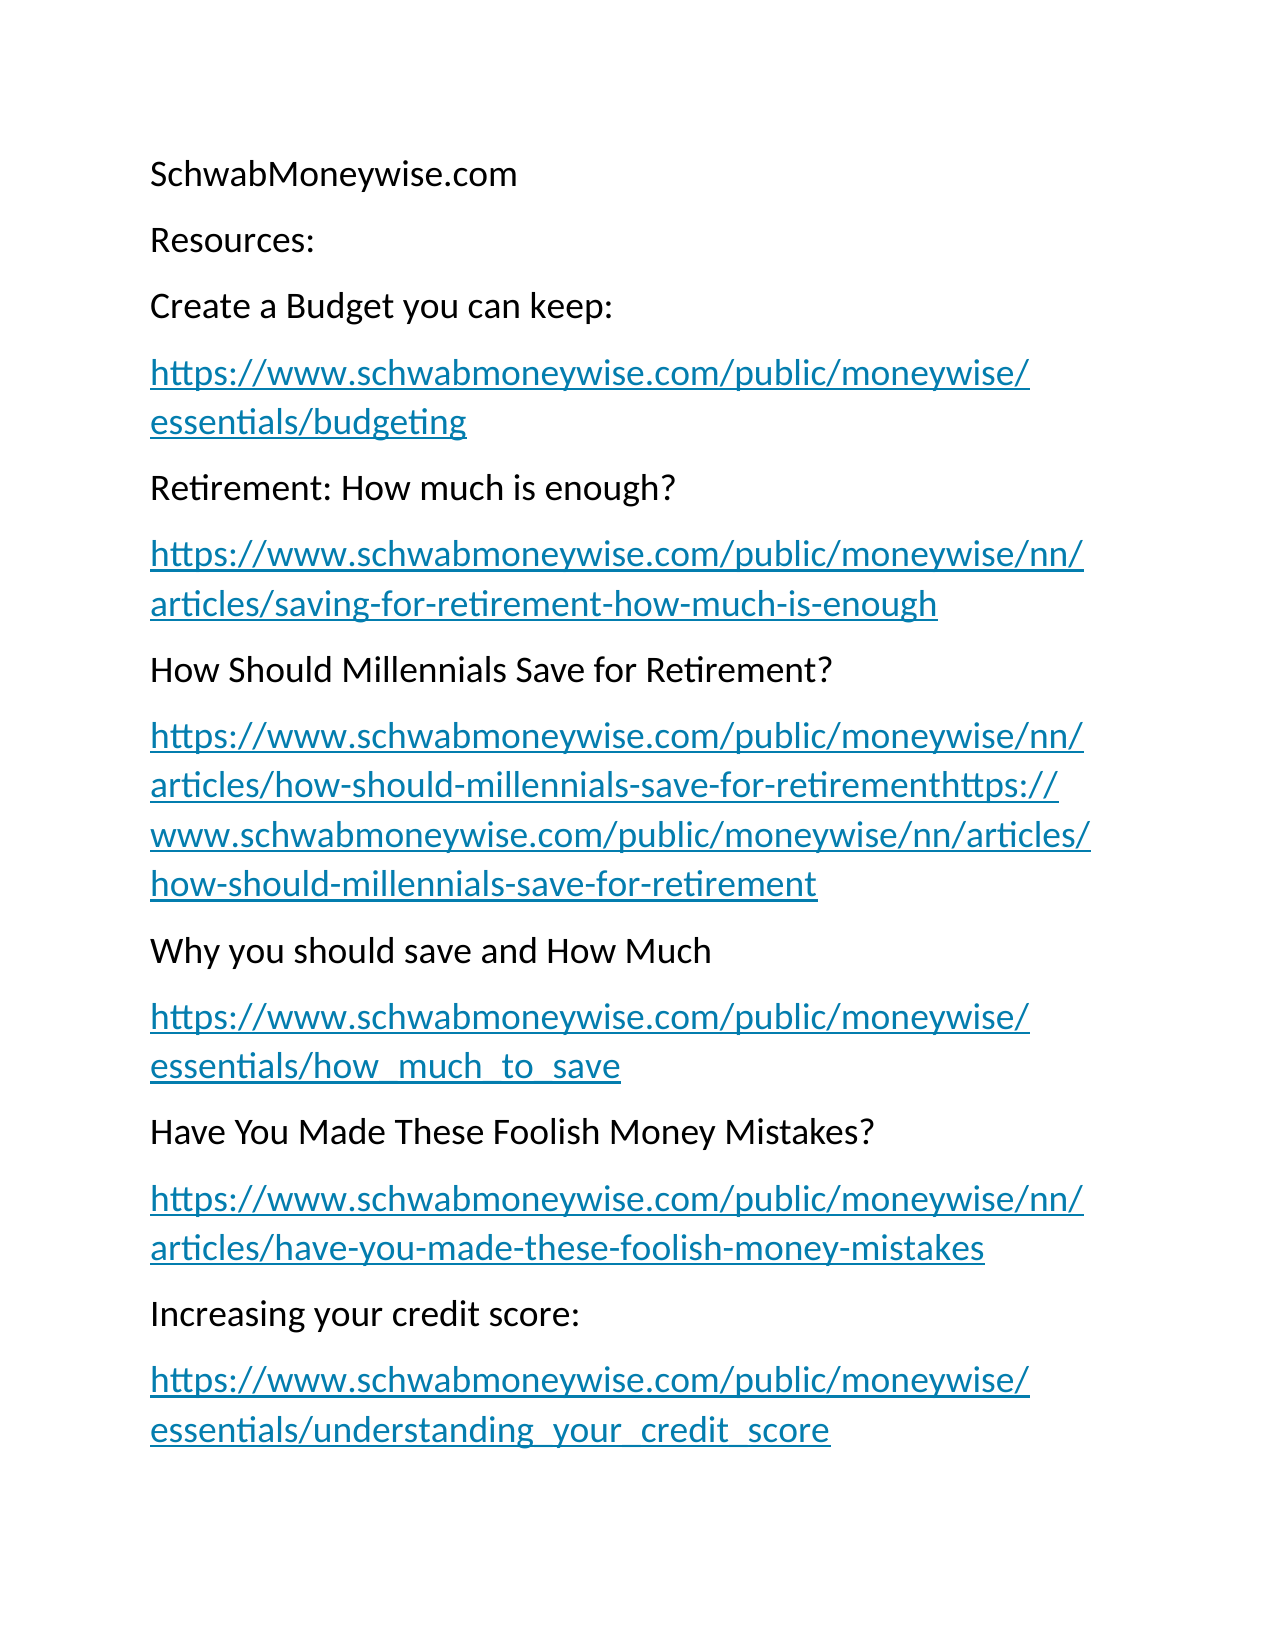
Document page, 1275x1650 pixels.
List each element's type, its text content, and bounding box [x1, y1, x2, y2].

text Have You Made These Foolish Money Mistakes? [150, 1108, 1125, 1154]
text https://www.schwabmoneywise.com/public/moneywise/nn/articles/have-you-made-these-foolish-money-mistakes [150, 1174, 1125, 1270]
text Resources: [150, 216, 1125, 262]
text https://www.schwabmoneywise.com/public/moneywise/essentials/how_much_to_save [150, 993, 1125, 1088]
text Create a Budget you can keep: [150, 282, 1125, 328]
text https://www.schwabmoneywise.com/public/moneywise/essentials/budgeting [150, 348, 1125, 444]
text https://www.schwabmoneywise.com/public/moneywise/nn/articles/how-should-millennials-save-for-retirementhttps://www.schwabmoneywise.com/public/moneywise/nn/articles/how-should-millennials-save-for-retirement [150, 712, 1125, 906]
text Retirement: How much is enough? [150, 464, 1125, 510]
text https://www.schwabmoneywise.com/public/moneywise/essentials/understanding_your_credit_score [150, 1356, 1125, 1452]
text Increasing your credit score: [150, 1290, 1125, 1336]
text SchwabMoneywise.com [150, 150, 1125, 196]
text https://www.schwabmoneywise.com/public/moneywise/nn/articles/saving-for-retirement-how-much-is-enough [150, 530, 1125, 626]
text How Should Millennials Save for Retirement? [150, 646, 1125, 692]
text Why you should save and How Much [150, 927, 1125, 972]
